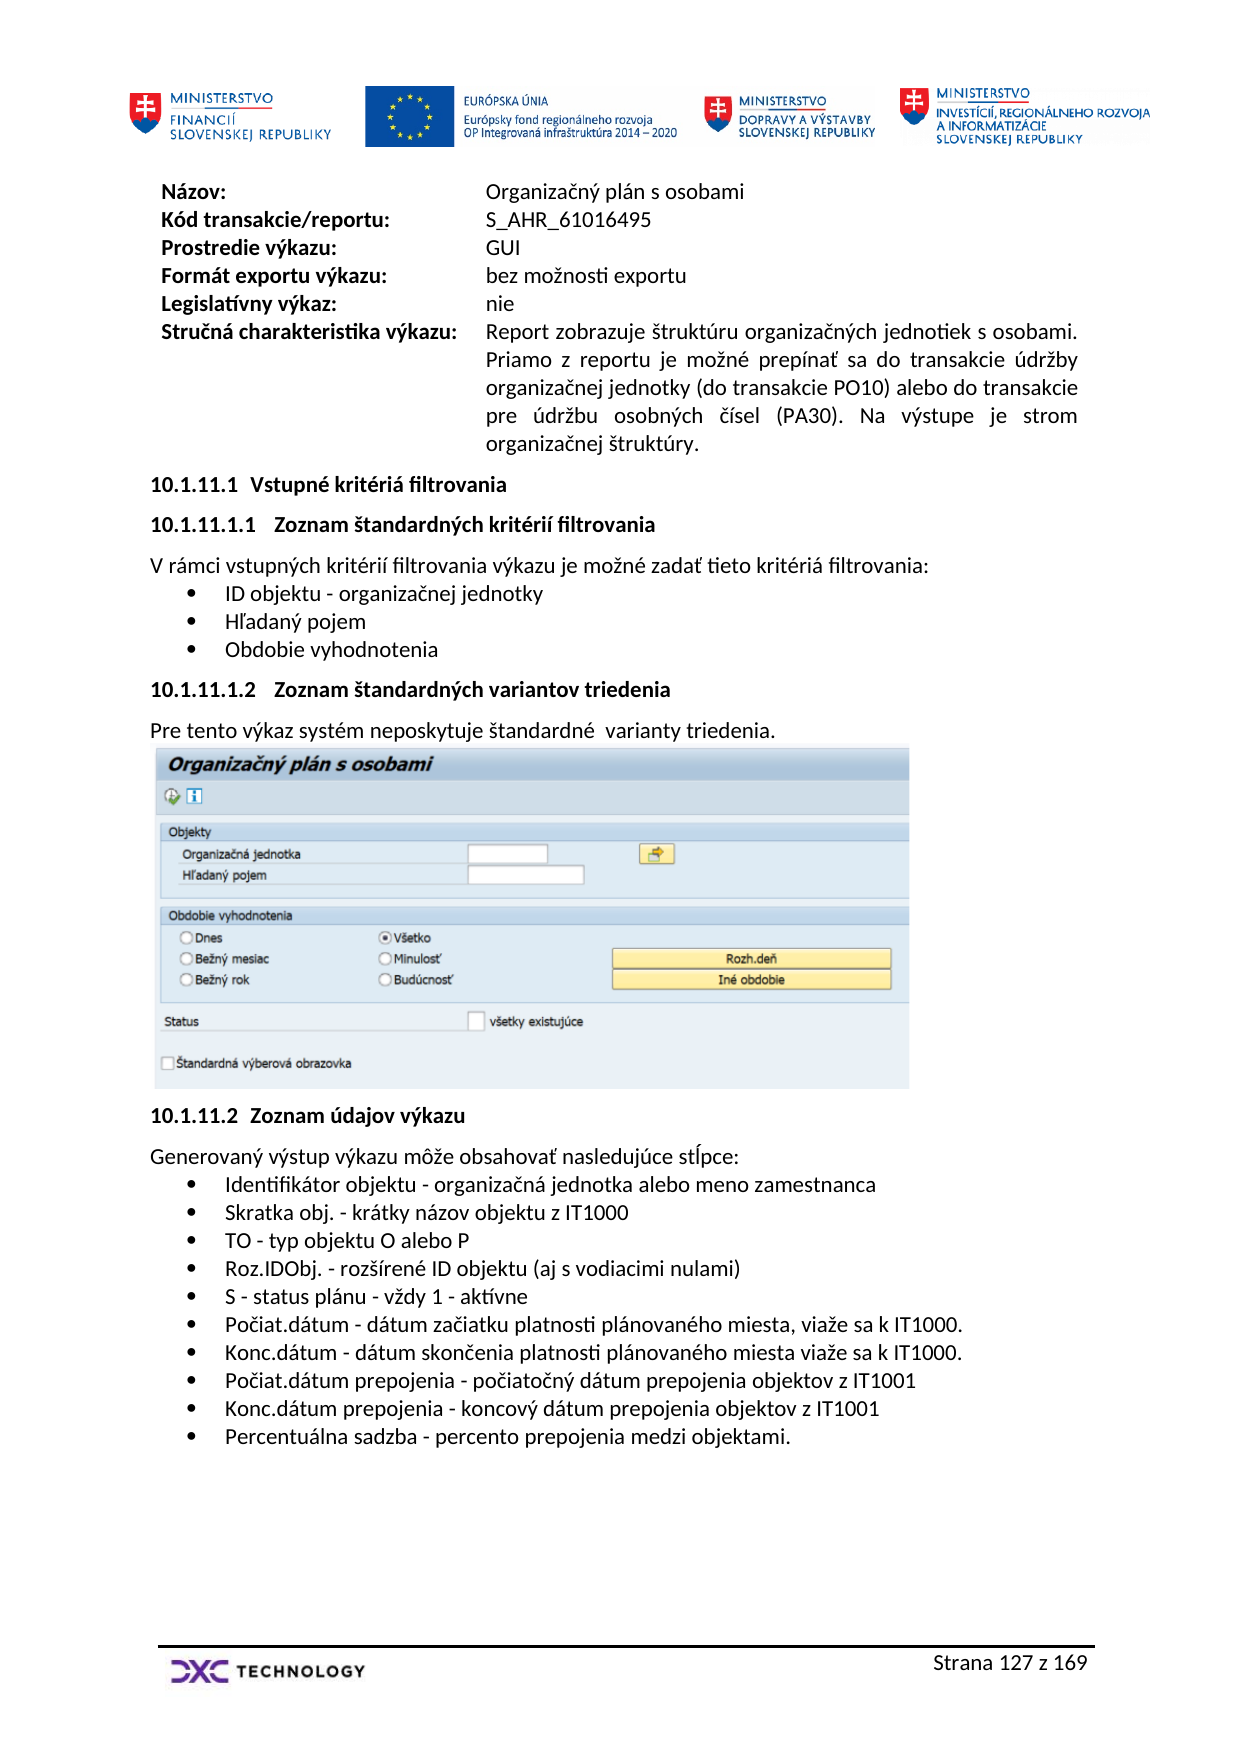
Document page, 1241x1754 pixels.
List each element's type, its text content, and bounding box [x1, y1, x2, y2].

list S - status plánu - vždy 1 - aktívne [187, 1282, 1090, 1310]
subtitle Zoznam štandardných variantov triedenia [150, 675, 1090, 703]
list Počiat.dátum prepojenia - počiatočný dátum prepojenia objektov z IT1001 [187, 1366, 1090, 1394]
list Konc.dátum prepojenia - koncový dátum prepojenia objektov z IT1001 [187, 1394, 1090, 1422]
list Identifikátor objektu - organizačná jednotka alebo meno zamestnanca [187, 1170, 1090, 1198]
subtitle Zoznam štandardných kritérií filtrovania [150, 510, 1090, 538]
subtitle Zoznam údajov výkazu [150, 1101, 1090, 1129]
list Hľadaný pojem [187, 607, 1090, 635]
list Skratka obj. - krátky názov objektu z IT1000 [187, 1198, 1090, 1226]
picture [365, 86, 875, 147]
list Konc.dátum - dátum skončenia platnosti plánovaného miesta viaže sa k IT1000. [187, 1338, 1090, 1366]
text Generovaný výstup výkazu môže obsahovať nasledujúce stĺpce: [150, 1142, 1090, 1170]
list ID objektu - organizačnej jednotky [187, 579, 1090, 607]
list Roz.IDObj. - rozšírené ID objektu (aj s vodiacimi nulami) [187, 1254, 1090, 1282]
text V rámci vstupných kritérií filtrovania výkazu je možné zadať tieto kritériá filtrovania: [150, 551, 1090, 579]
list Percentuálna sadzba - percento prepojenia medzi objektami. [187, 1422, 1090, 1450]
list Obdobie vyhodnotenia [187, 635, 1090, 663]
picture [900, 88, 1150, 146]
subtitle Vstupné kritériá filtrovania [150, 470, 1090, 498]
list TO - typ objektu O alebo P [187, 1226, 1090, 1254]
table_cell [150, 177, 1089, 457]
list Počiat.dátum - dátum začiatku platnosti plánovaného miesta, viaže sa k IT1000. [187, 1310, 1090, 1338]
picture [164, 1648, 381, 1697]
picture [129, 93, 331, 142]
picture [150, 743, 910, 1089]
text Pre tento výkaz systém neposkytuje štandardné varianty triedenia. [150, 716, 1090, 744]
